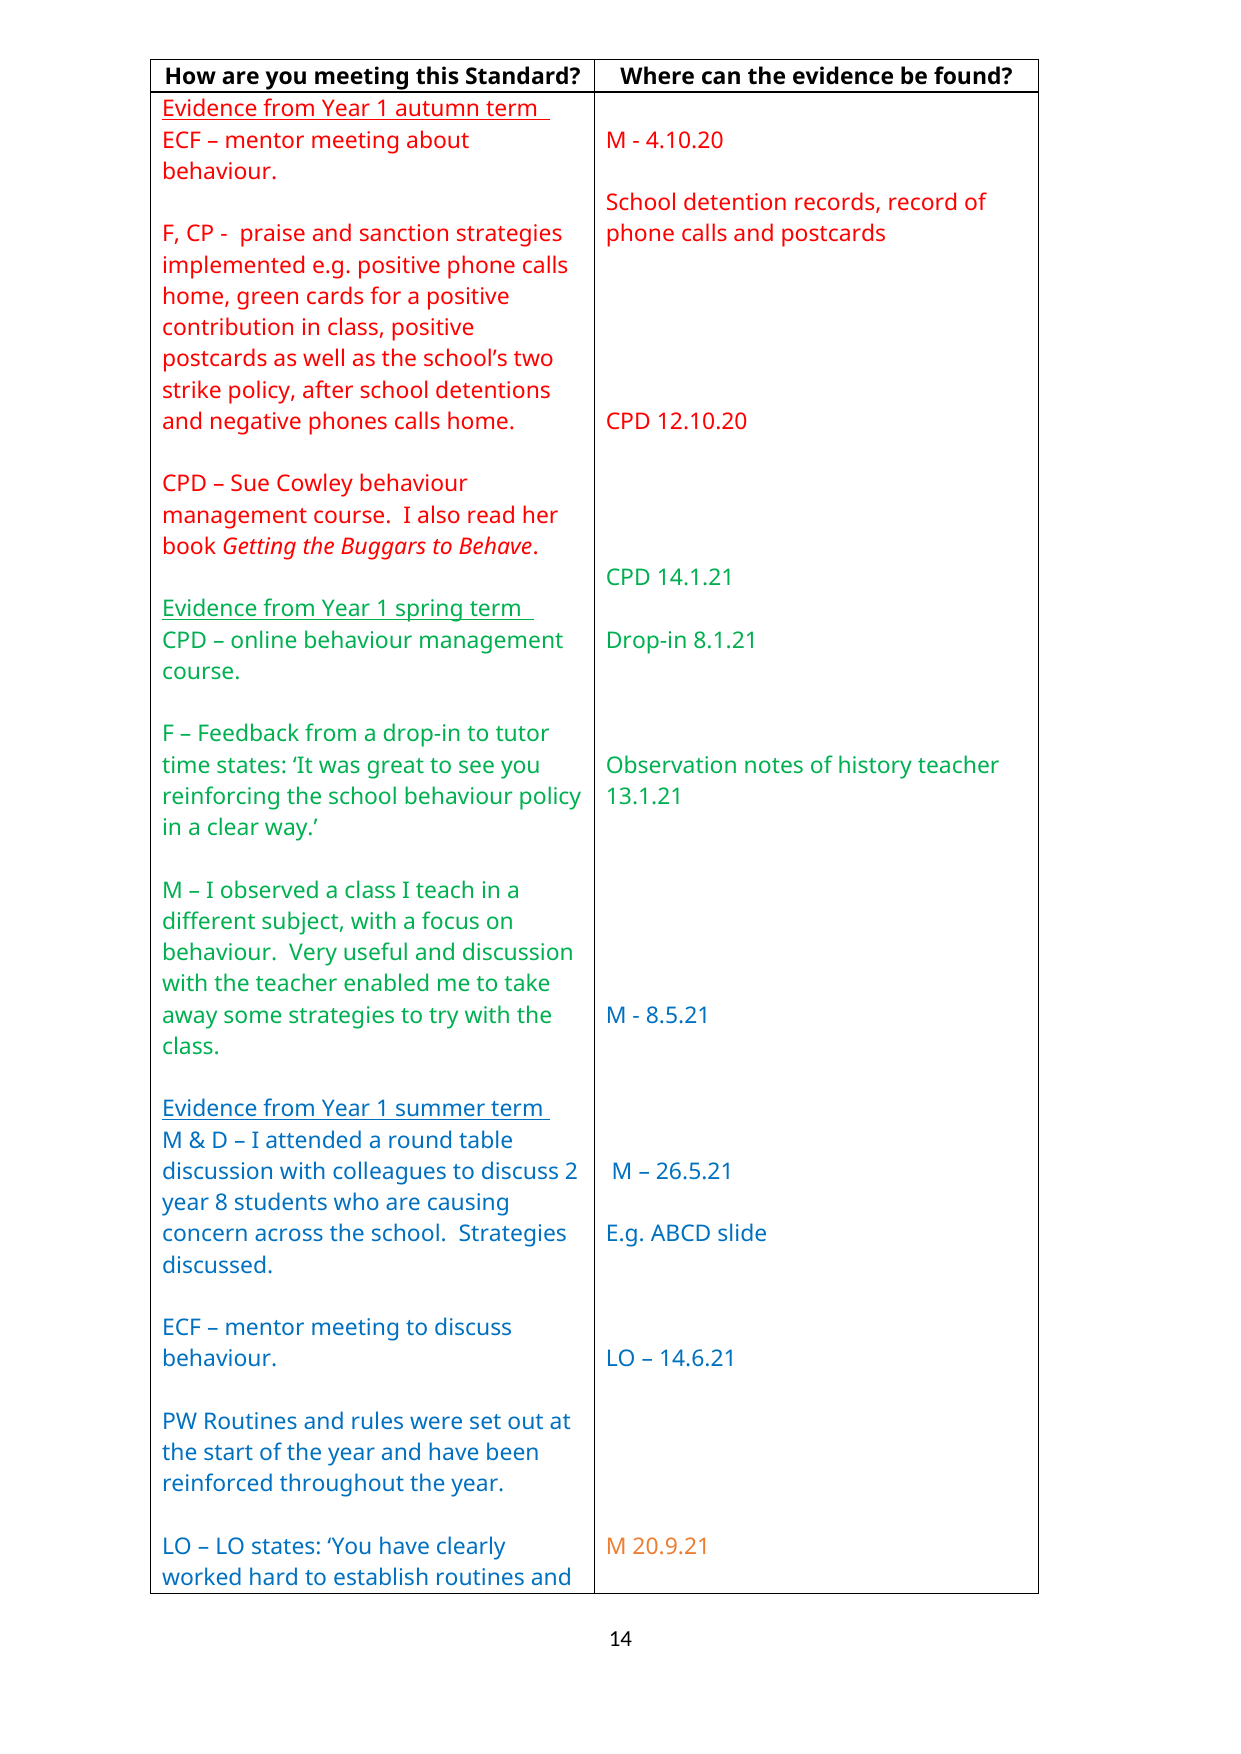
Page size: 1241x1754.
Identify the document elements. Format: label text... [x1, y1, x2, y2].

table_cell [595, 93, 1038, 1592]
table_cell How are you meeting this Standard? [151, 60, 594, 91]
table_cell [151, 93, 594, 1592]
table_cell Where can the evidence be found? [595, 60, 1038, 91]
